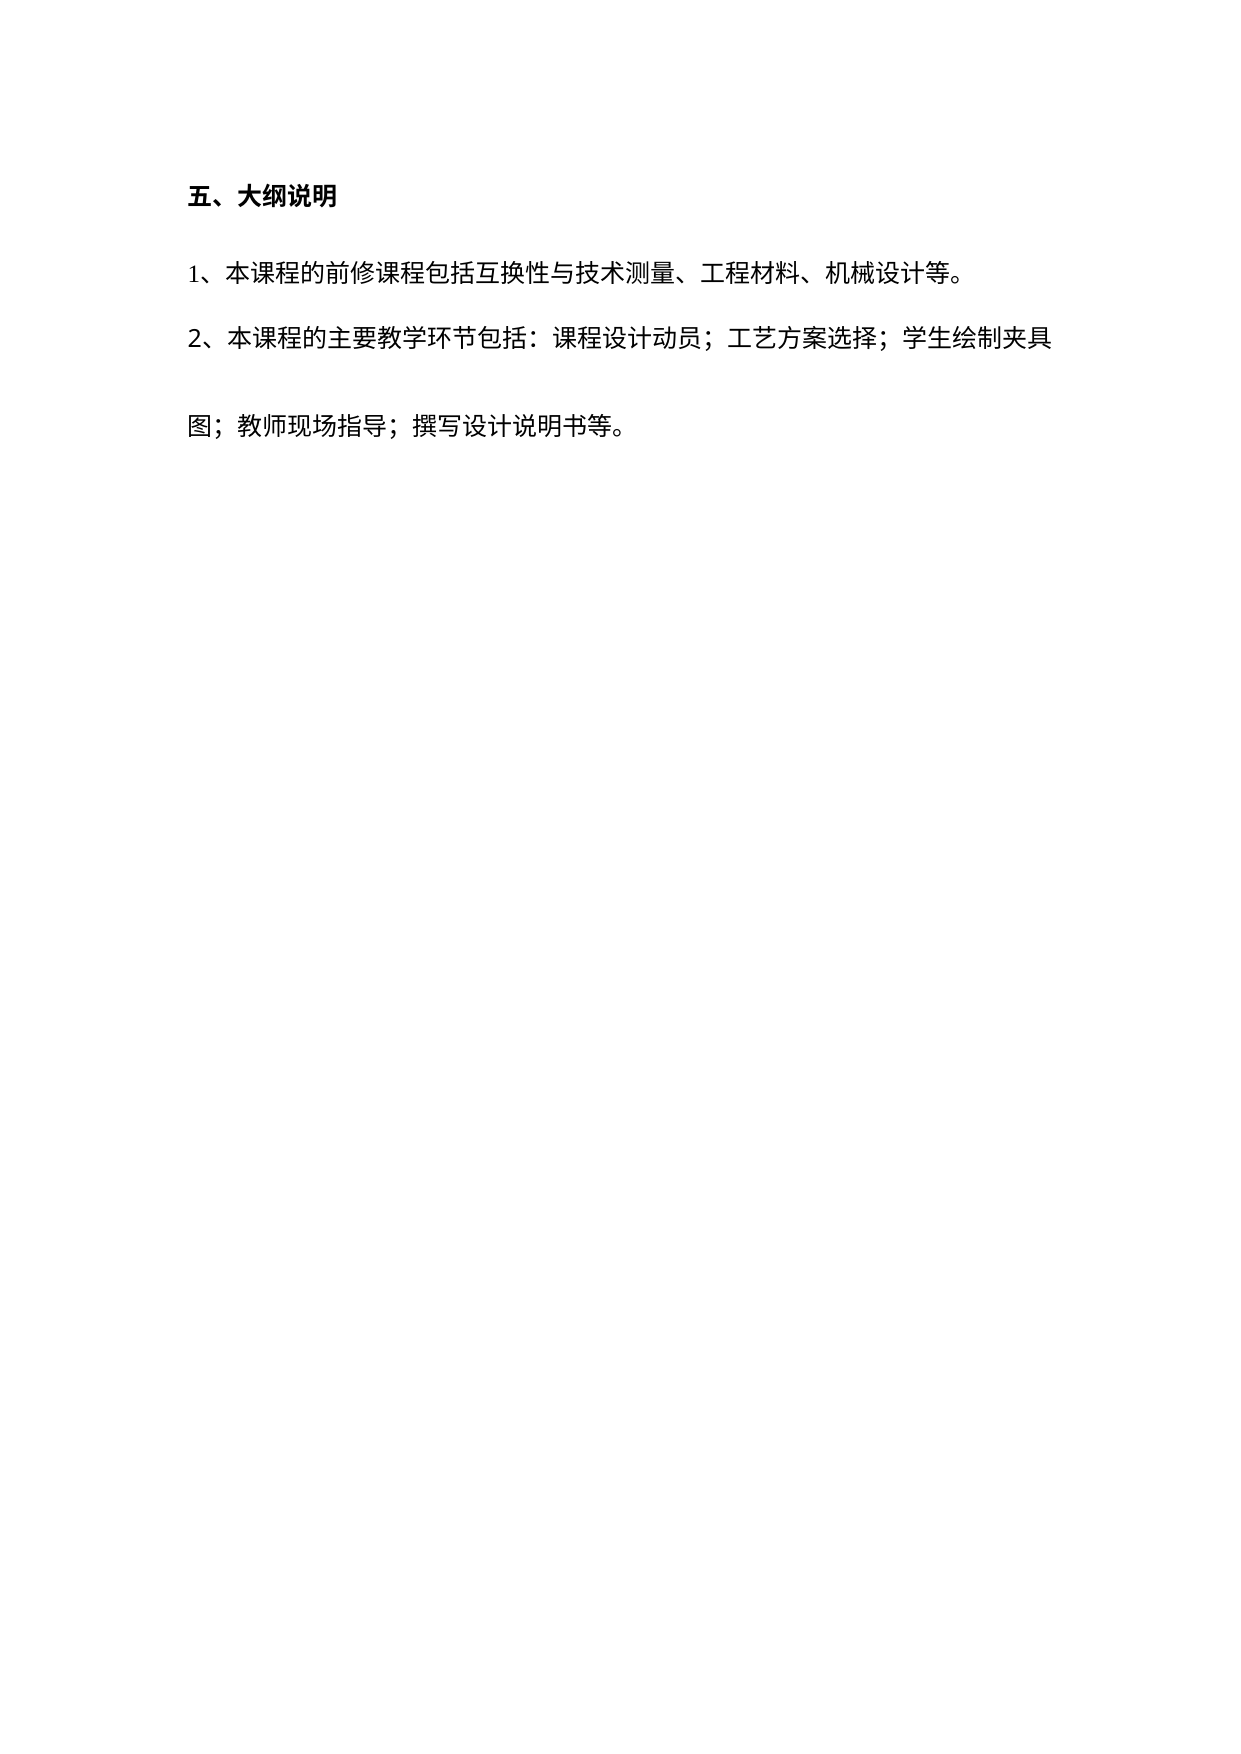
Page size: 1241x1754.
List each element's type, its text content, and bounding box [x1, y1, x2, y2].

subtitle 大纲说明 [187, 162, 1053, 227]
subtitle 1、本课程的前修课程包括互换性与技术测量、工程材料、机械设计等。 [187, 239, 1053, 304]
text 2、本课程的主要教学环节包括：课程设计动员；工艺方案选择；学生绘制夹具图；教师现场指导；撰写设计说明书等。 [187, 304, 1053, 457]
